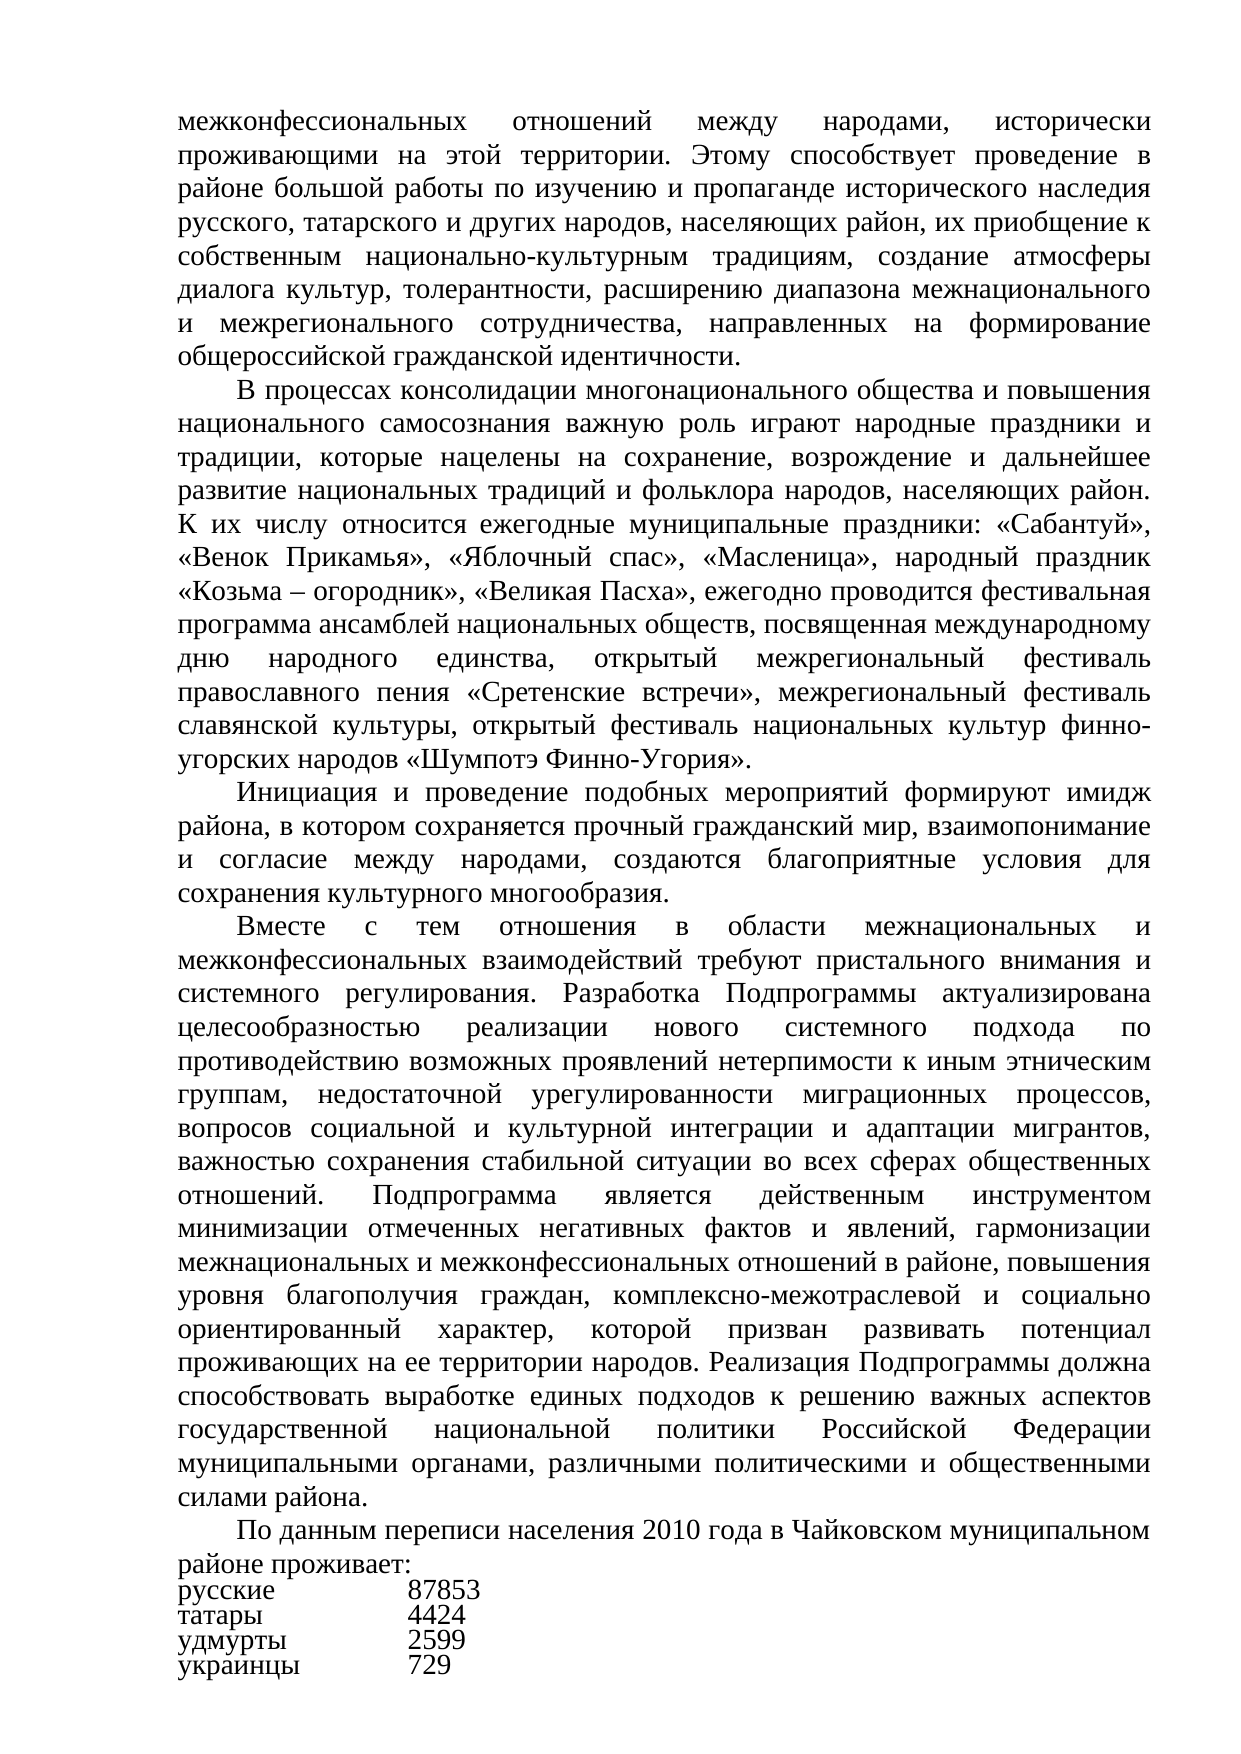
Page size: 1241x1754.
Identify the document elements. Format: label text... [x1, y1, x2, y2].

text В процессах консолидации многонационального общества и повышения национального самосознания важную роль играют народные праздники и традиции, которые нацелены на сохранение, возрождение и дальнейшее развитие национальных традиций и фольклора народов, населяющих район. К их числу относится ежегодные муниципальные праздники: «Сабантуй», «Венок Прикамья», «Яблочный спас», «Масленица», народный праздник «Козьма – огородник», «Великая Пасха», ежегодно проводится фестивальная программа ансамблей национальных обществ, посвященная международному дню народного единства, открытый межрегиональный фестиваль православного пения «Сретенские встречи», межрегиональный фестиваль славянской культуры, открытый фестиваль национальных культур финно-угорских народов «Шумпотэ Финно-Угория». [177, 372, 1152, 774]
text Вместе с тем отношения в области межнациональных и межконфессиональных взаимодействий требуют пристального внимания и системного регулирования. Разработка Подпрограммы актуализирована целесообразностью реализации нового системного подхода по противодействию возможных проявлений нетерпимости к иным этническим группам, недостаточной урегулированности миграционных процессов, вопросов социальной и культурной интеграции и адаптации мигрантов, важностью сохранения стабильной ситуации во всех сферах общественных отношений. Подпрограмма является действенным инструментом минимизации отмеченных негативных фактов и явлений, гармонизации межнациональных и межконфессиональных отношений в районе, повышения уровня благополучия граждан, комплексно-межотраслевой и социально ориентированный характер, которой призван развивать потенциал проживающих на ее территории народов. Реализация Подпрограммы должна способствовать выработке единых подходов к решению важных аспектов государственной национальной политики Российской Федерации муниципальными органами, различными политическими и общественными силами района. [177, 908, 1152, 1512]
text Инициация и проведение подобных мероприятий формируют имидж района, в котором сохраняется прочный гражданский мир, взаимопонимание и согласие между народами, создаются благоприятные условия для сохранения культурного многообразия. [177, 774, 1152, 908]
text татары 4424 [177, 1604, 1152, 1629]
text украинцы 729 [177, 1654, 1152, 1679]
text удмурты 2599 [177, 1629, 1152, 1654]
text русские 87853 [177, 1579, 1152, 1604]
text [177, 103, 1152, 372]
text По данным переписи населения 2010 года в Чайковском муниципальном районе проживает: [177, 1512, 1152, 1579]
